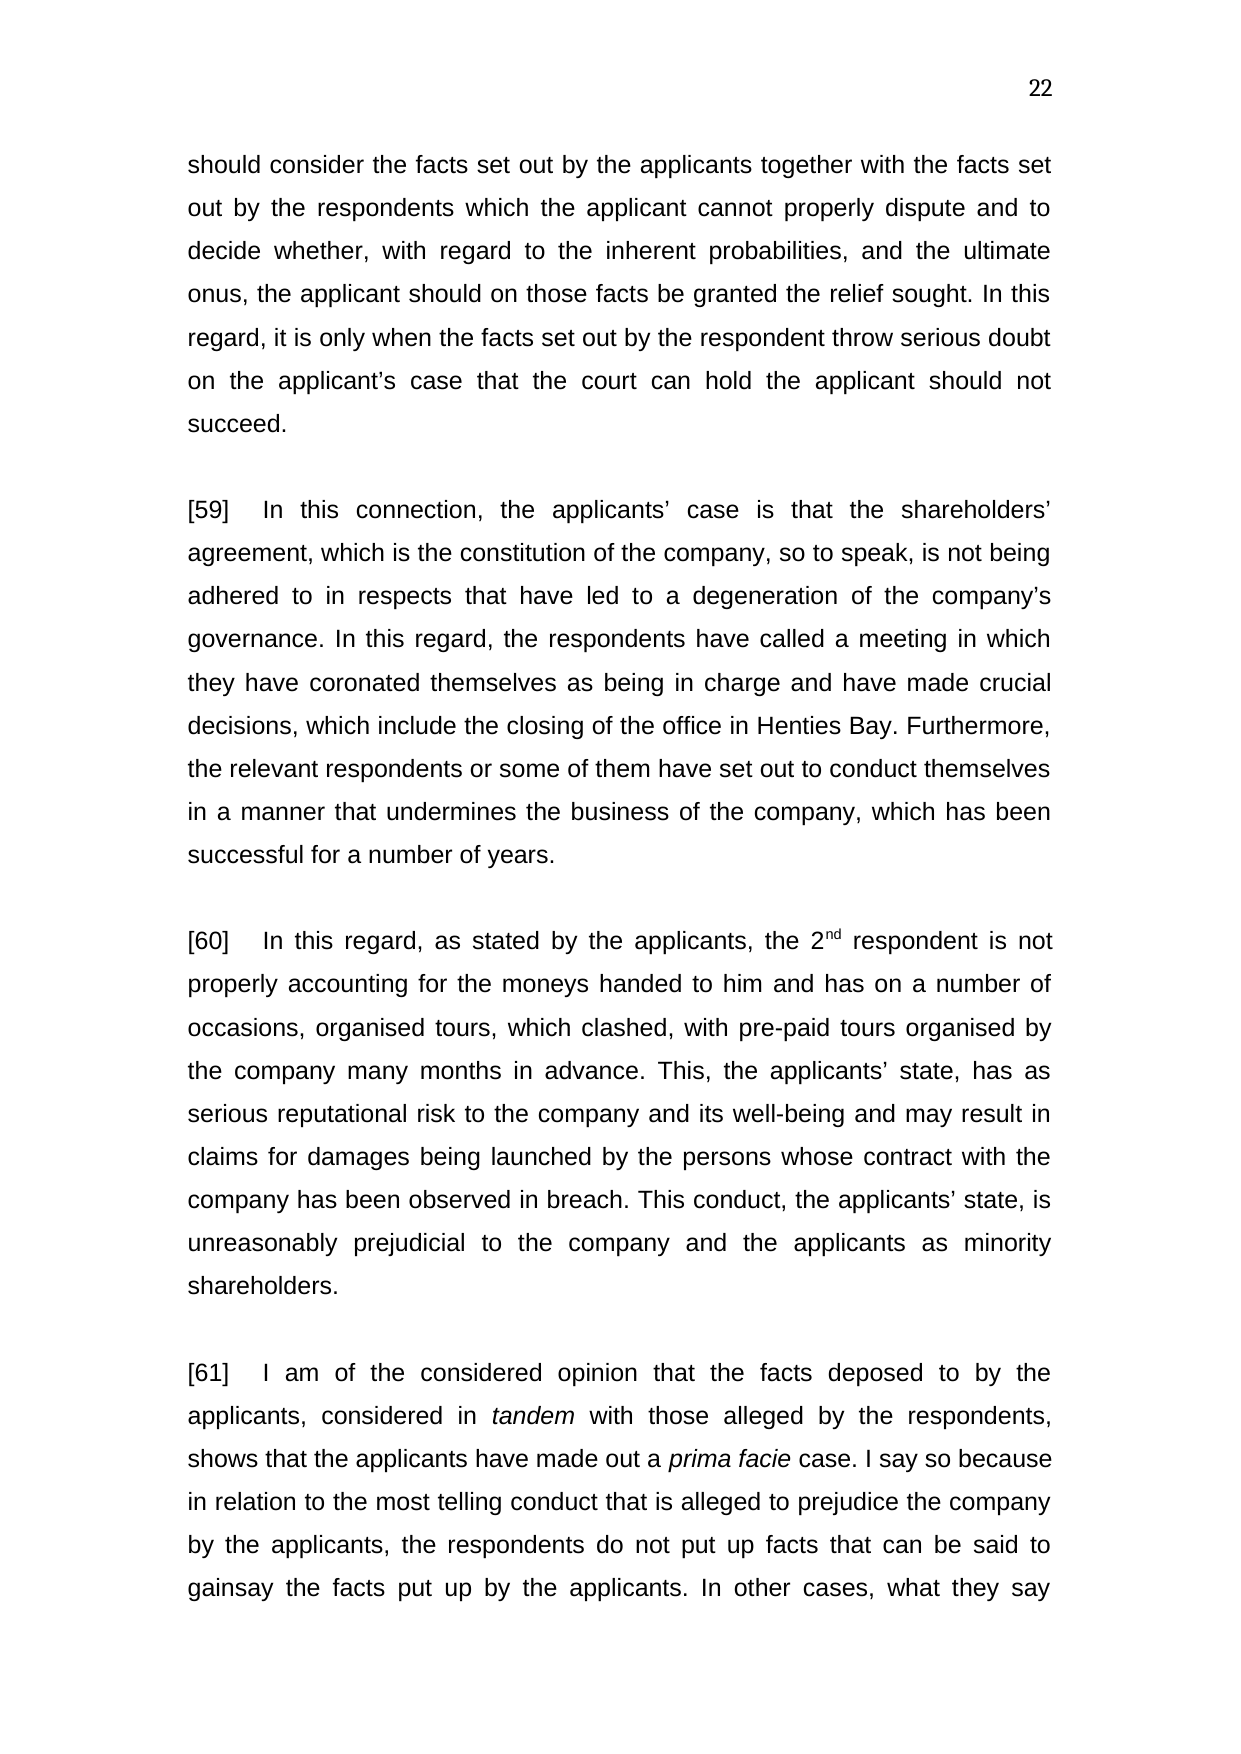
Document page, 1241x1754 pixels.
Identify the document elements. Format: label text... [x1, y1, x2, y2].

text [187, 150, 1053, 437]
text [60] In this regard, as stated by the applicants, the 2nd respondent is not properly accounting for the moneys handed to him and has on a number of occasions, organised tours, which clashed, with pre-paid tours organised by the company many months in advance. This, the applicants’ state, has as serious reputational risk to the company and its well-being and may result in claims for damages being launched by the persons whose contract with the company has been observed in breach. This conduct, the applicants’ state, is unreasonably prejudicial to the company and the applicants as minority shareholders. [187, 926, 1053, 1300]
text [59] In this connection, the applicants’ case is that the shareholders’ agreement, which is the constitution of the company, so to speak, is not being adhered to in respects that have led to a degeneration of the company’s governance. In this regard, the respondents have called a meeting in which they have coronated themselves as being in charge and have made crucial decisions, which include the closing of the office in Henties Bay. Furthermore, the relevant respondents or some of them have set out to conduct themselves in a manner that undermines the business of the company, which has been successful for a number of years. [187, 495, 1053, 869]
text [187, 1357, 1053, 1602]
